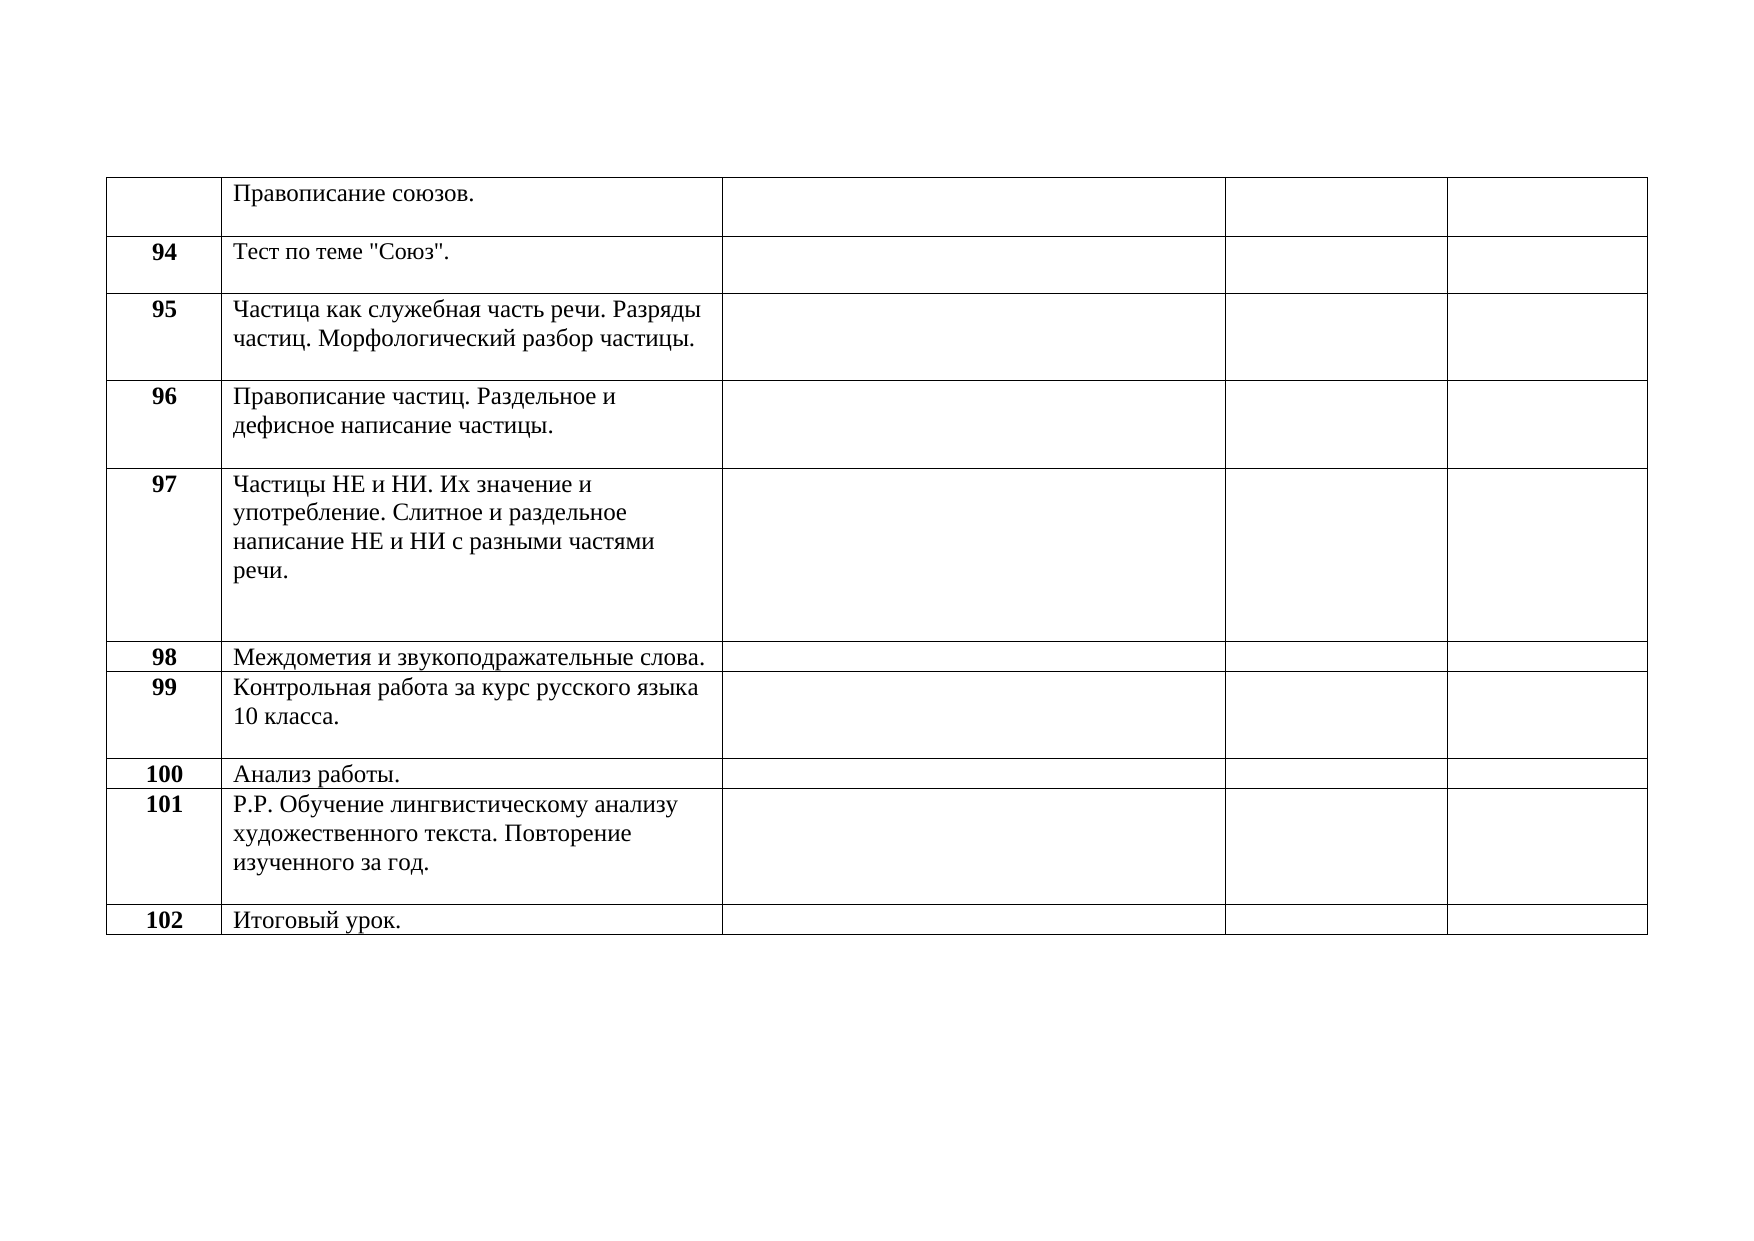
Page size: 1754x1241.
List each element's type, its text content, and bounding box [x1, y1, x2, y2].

table_cell [1448, 294, 1647, 380]
table_cell [1226, 642, 1447, 671]
table_cell [1448, 237, 1647, 293]
table_cell [723, 905, 1225, 934]
table_cell 95 [107, 294, 221, 380]
table_cell 93 [107, 178, 221, 236]
table_cell 99 [107, 672, 221, 758]
table_cell [723, 469, 1225, 641]
table_cell 98 [107, 642, 221, 671]
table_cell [222, 178, 722, 236]
table_cell [723, 789, 1225, 904]
table_cell [1226, 178, 1447, 236]
table_cell Правописание частиц. Раздельное и дефисное написание частицы. [222, 381, 722, 468]
table_cell [723, 672, 1225, 758]
table_cell Частица как служебная часть речи. Разряды частиц. Морфологический разбор частицы. [222, 294, 722, 380]
table_cell Контрольная работа за курс русского языка 10 класса. [222, 672, 722, 758]
table_cell 100 [107, 759, 221, 788]
table_cell Итоговый урок. [222, 905, 722, 934]
table_cell 97 [107, 469, 221, 641]
table_cell [1448, 672, 1647, 758]
table_cell [1226, 294, 1447, 380]
table_cell [1448, 789, 1647, 904]
table_cell [723, 294, 1225, 380]
table_cell [1448, 469, 1647, 641]
table_cell [1448, 759, 1647, 788]
table_cell [723, 759, 1225, 788]
table_cell [1448, 642, 1647, 671]
table_cell Тест по теме "Союз". [222, 237, 722, 293]
table_cell 102 [107, 905, 221, 934]
table_cell [1448, 381, 1647, 468]
table_cell [1226, 672, 1447, 758]
table_cell 101 [107, 789, 221, 904]
table_cell [1226, 759, 1447, 788]
table_cell 96 [107, 381, 221, 468]
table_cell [723, 178, 1225, 236]
table_cell [1226, 469, 1447, 641]
table_cell Анализ работы. [222, 759, 722, 788]
table_cell 94 [107, 237, 221, 293]
table_cell [723, 237, 1225, 293]
table_cell [1448, 178, 1647, 236]
table_cell [1226, 905, 1447, 934]
table_cell [1448, 905, 1647, 934]
table_cell [1226, 789, 1447, 904]
table_cell Частицы НЕ и НИ. Их значение и употребление. Слитное и раздельное написание НЕ и НИ с разными частями речи. [222, 469, 722, 641]
table_cell [723, 642, 1225, 671]
table_cell Междометия и звукоподражательные слова. [222, 642, 722, 671]
table_cell [1226, 237, 1447, 293]
table_cell [723, 381, 1225, 468]
table_cell [1226, 381, 1447, 468]
table_cell Р.Р. Обучение лингвистическому анализу художественного текста. Повторение изученного за год. [222, 789, 722, 904]
